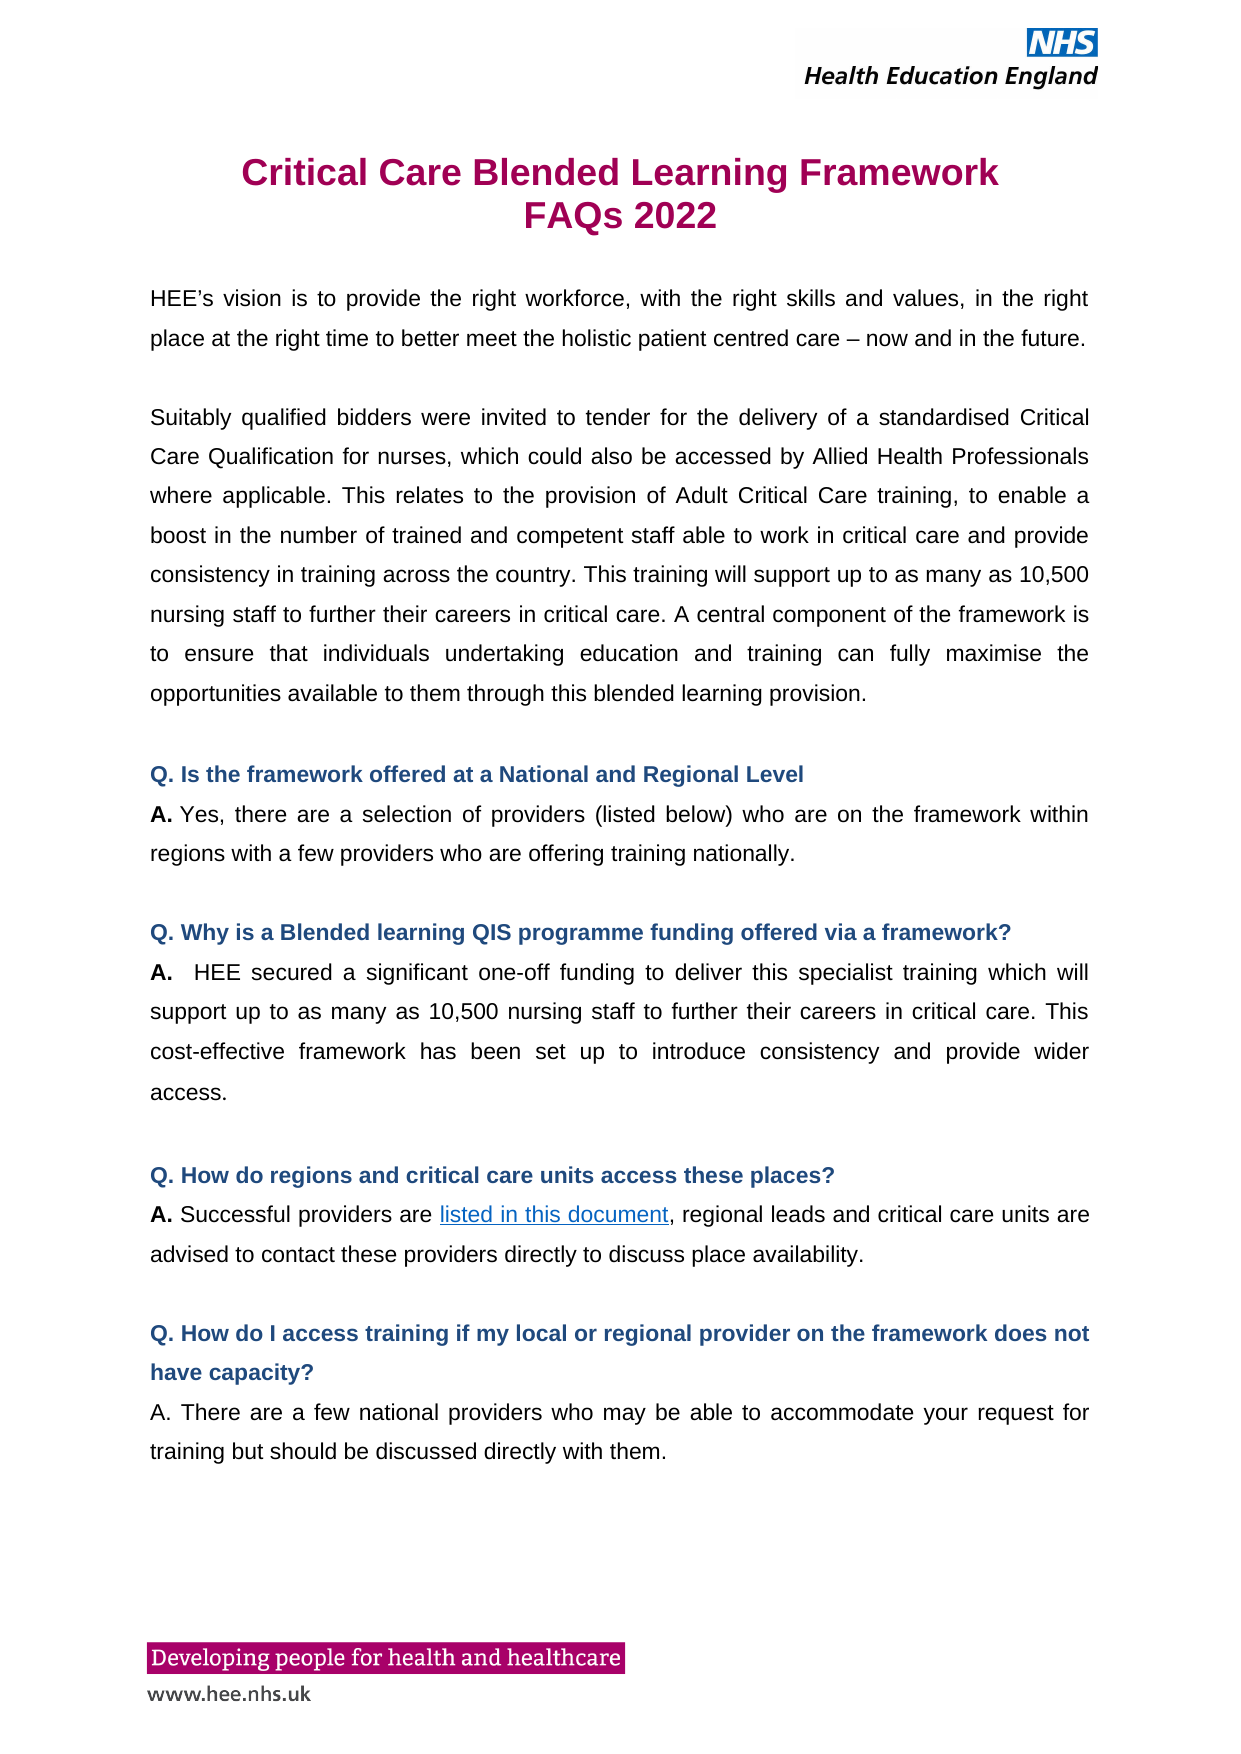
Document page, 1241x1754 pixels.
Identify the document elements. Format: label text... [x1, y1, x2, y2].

list A. There are a few national providers who may be able to accommodate your request for training but should be discussed directly with them. [150, 1399, 1090, 1465]
list A. HEE secured a significant one-off funding to deliver this specialist training which will support up to as many as 10,500 nursing staff to further their careers in critical care. This cost-effective framework has been set up to introduce consistency and provide wider access. [150, 959, 1090, 1106]
list Q. Is the framework offered at a National and Regional Level [150, 761, 1090, 788]
list Q. How do I access training if my local or regional provider on the framework does not have capacity? [150, 1320, 1090, 1386]
list Suitably qualified bidders were invited to tender for the delivery of a standardised Critical Care Qualification for nurses, which could also be accessed by Allied Health Professionals where applicable. This relates to the provision of Adult Critical Care training, to enable a boost in the number of trained and competent staff able to work in critical care and provide consistency in training across the country. This training will support up to as many as 10,500 nursing staff to further their careers in critical care. A central component of the framework is to ensure that individuals undertaking education and training can fully maximise the opportunities available to them through this blended learning provision. [150, 403, 1090, 706]
list Q. Why is a Blended learning QIS programme funding offered via a framework? [150, 919, 1090, 946]
list Q. How do regions and critical care units access these places? [150, 1162, 1090, 1188]
picture [137, 1627, 634, 1713]
list A. Successful providers are listed in this document, regional leads and critical care units are advised to contact these providers directly to discuss place availability. [150, 1201, 1090, 1267]
list Yes, there are a selection of providers (listed below) who are on the framework within regions with a few providers who are offering training nationally. [150, 801, 1090, 867]
list HEE’s vision is to provide the right workforce, with the right skills and values, in the right place at the right time to better meet the holistic patient centred care – now and in the future. [150, 285, 1090, 351]
picture [795, 28, 1099, 99]
text Critical Care Blended Learning Framework FAQs 2022 [150, 150, 1090, 236]
